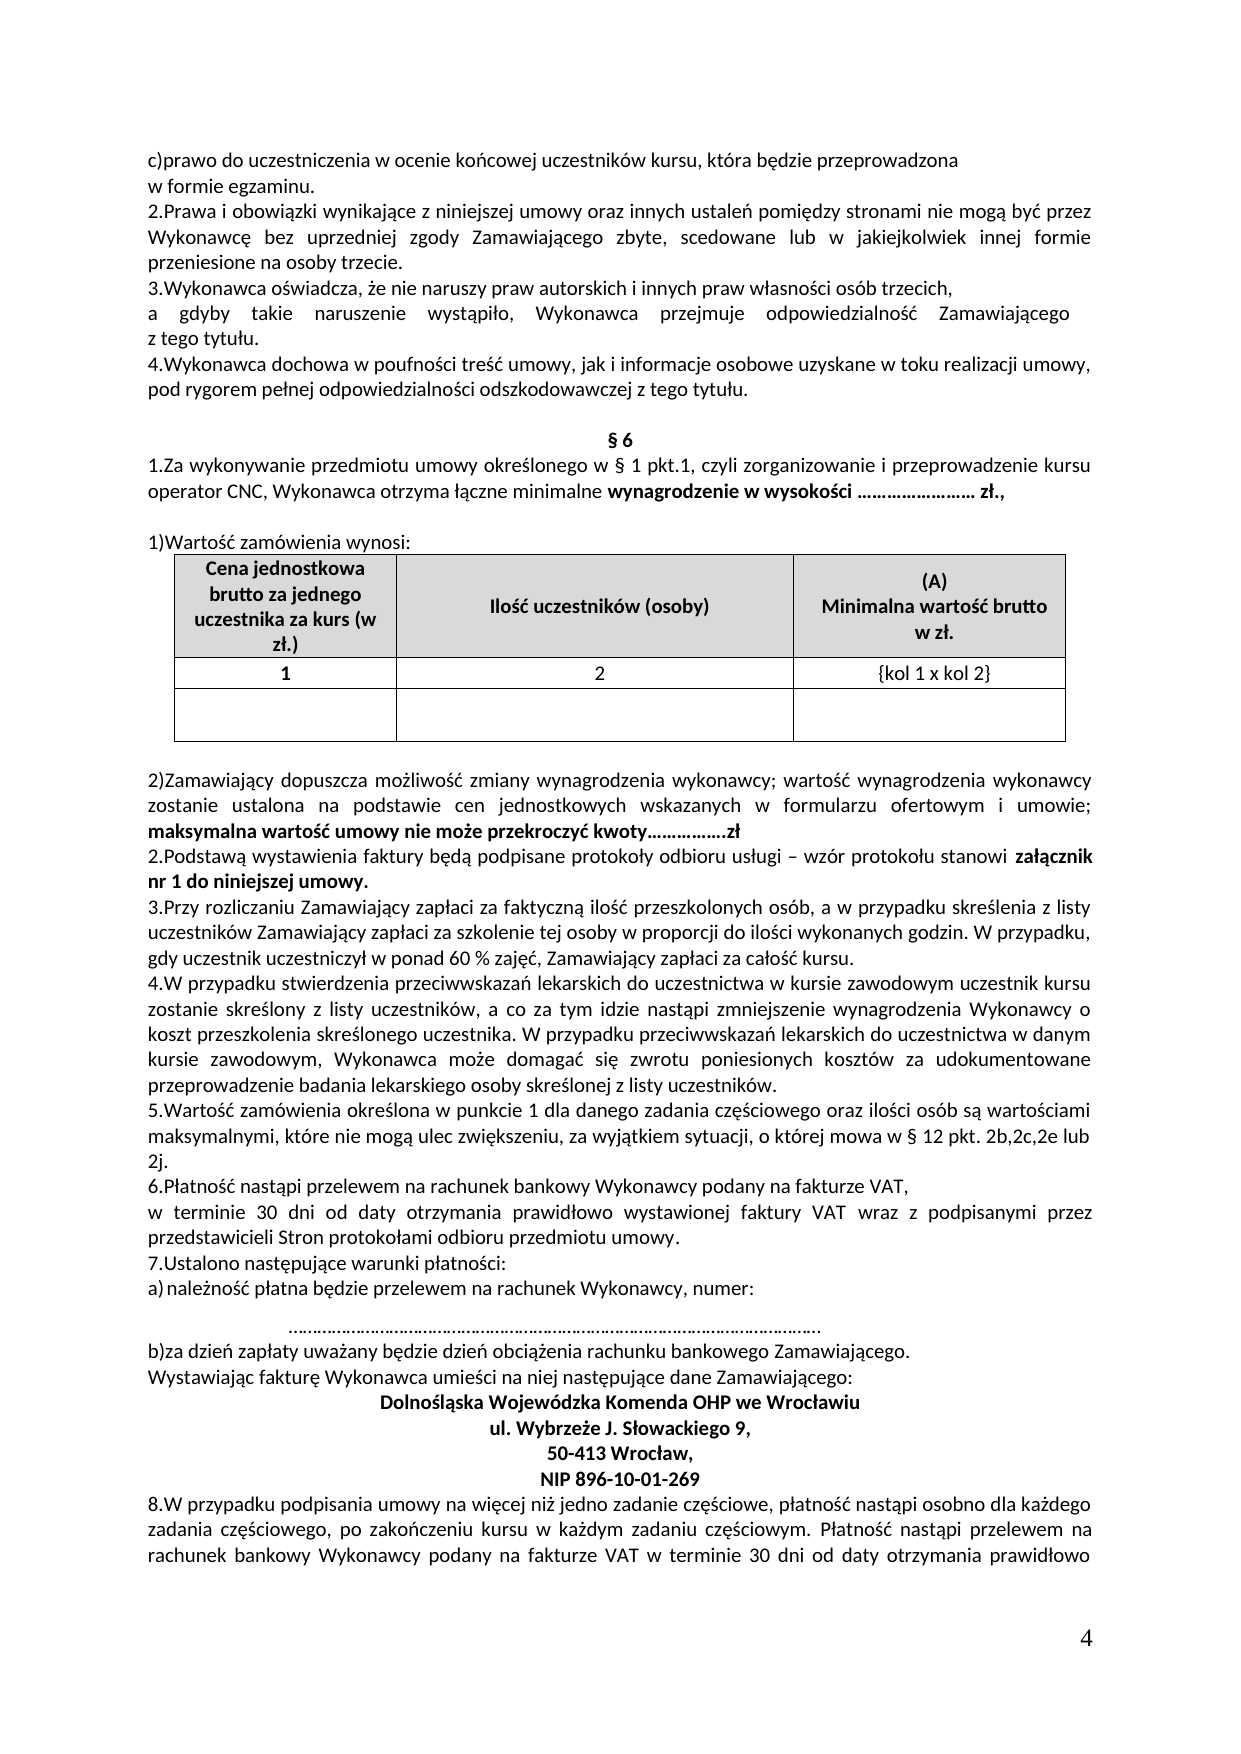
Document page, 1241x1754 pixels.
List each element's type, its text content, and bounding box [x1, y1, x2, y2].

table_cell [175, 689, 396, 741]
text NIP 896-10-01-269 [148, 1466, 1093, 1491]
text 50-413 Wrocław, [148, 1440, 1093, 1466]
text ………………………………………………………………………………………………… [148, 1313, 1093, 1339]
table_cell {kol 1 x kol 2} [794, 658, 1065, 688]
list Wartość zamówienia określona w punkcie 1 dla danego zadania częściowego oraz ilości osób są wartościami maksymalnymi, które nie mogą ulec zwiększeniu, za wyjątkiem sytuacji, o której mowa w § 12 pkt. 2b,2c,2e lub 2j. [148, 1097, 1093, 1174]
table_header Ilość uczestników (osoby) [397, 555, 793, 657]
table_header (A) Minimalna wartość brutto w zł. [794, 555, 1065, 657]
list Wykonawca oświadcza, że nie naruszy praw autorskich i innych praw własności osób trzecich, a gdyby takie naruszenie wystąpiło, Wykonawca przejmuje odpowiedzialność Zamawiającego z tego tytułu. [148, 275, 1093, 351]
list Zamawiający dopuszcza możliwość zmiany wynagrodzenia wykonawcy; wartość wynagrodzenia wykonawcy zostanie ustalona na podstawie cen jednostkowych wskazanych w formularzu ofertowym i umowie; maksymalna wartość umowy nie może przekroczyć kwoty…………….zł [148, 767, 1093, 843]
list Wykonawca dochowa w poufności treść umowy, jak i informacje osobowe uzyskane w toku realizacji umowy, pod rygorem pełnej odpowiedzialności odszkodowawczej z tego tytułu. [148, 351, 1093, 402]
table_cell 1 [175, 658, 396, 688]
table_cell [397, 689, 793, 741]
text § 6 [148, 427, 1093, 453]
list za dzień zapłaty uważany będzie dzień obciążenia rachunku bankowego Zamawiającego. [148, 1339, 1093, 1364]
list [148, 1491, 1093, 1567]
list Płatność nastąpi przelewem na rachunek bankowy Wykonawcy podany na fakturze VAT, w terminie 30 dni od daty otrzymania prawidłowo wystawionej faktury VAT wraz z podpisanymi przez przedstawicieli Stron protokołami odbioru przedmiotu umowy. [148, 1174, 1093, 1250]
table_header Cena jednostkowa brutto za jednego uczestnika za kurs (w zł.) [175, 555, 396, 657]
list Podstawą wystawienia faktury będą podpisane protokoły odbioru usługi – wzór protokołu stanowi załącznik nr 1 do niniejszej umowy. [148, 843, 1093, 894]
list prawo do uczestniczenia w ocenie końcowej uczestników kursu, która będzie przeprowadzona w formie egzaminu. [148, 148, 1093, 198]
text Dolnośląska Wojewódzka Komenda OHP we Wrocławiu [148, 1389, 1093, 1415]
list Ustalono następujące warunki płatności: [148, 1250, 1093, 1275]
text ul. Wybrzeże J. Słowackiego 9, [148, 1415, 1093, 1440]
list Prawa i obowiązki wynikające z niniejszej umowy oraz innych ustaleń pomiędzy stronami nie mogą być przez Wykonawcę bez uprzedniej zgody Zamawiającego zbyte, scedowane lub w jakiejkolwiek innej formie przeniesione na osoby trzecie. [148, 198, 1093, 275]
list Wartość zamówienia wynosi: [148, 529, 1093, 554]
text Wystawiając fakturę Wykonawca umieści na niej następujące dane Zamawiającego: [148, 1364, 1093, 1389]
list W przypadku stwierdzenia przeciwwskazań lekarskich do uczestnictwa w kursie zawodowym uczestnik kursu zostanie skreślony z listy uczestników, a co za tym idzie nastąpi zmniejszenie wynagrodzenia Wykonawcy o koszt przeszkolenia skreślonego uczestnika. W przypadku przeciwwskazań lekarskich do uczestnictwa w danym kursie zawodowym, Wykonawca może domagać się zwrotu poniesionych kosztów za udokumentowane przeprowadzenie badania lekarskiego osoby skreślonej z listy uczestników. [148, 970, 1093, 1097]
table_cell 2 [397, 658, 793, 688]
table_cell [794, 689, 1065, 741]
list Za wykonywanie przedmiotu umowy określonego w § 1 pkt.1, czyli zorganizowanie i przeprowadzenie kursu operator CNC, Wykonawca otrzyma łączne minimalne wynagrodzenie w wysokości …………………… zł., [148, 453, 1093, 503]
list Przy rozliczaniu Zamawiający zapłaci za faktyczną ilość przeszkolonych osób, a w przypadku skreślenia z listy uczestników Zamawiający zapłaci za szkolenie tej osoby w proporcji do ilości wykonanych godzin. W przypadku, gdy uczestnik uczestniczył w ponad 60 % zajęć, Zamawiający zapłaci za całość kursu. [148, 894, 1093, 970]
list należność płatna będzie przelewem na rachunek Wykonawcy, numer: [148, 1275, 1093, 1301]
